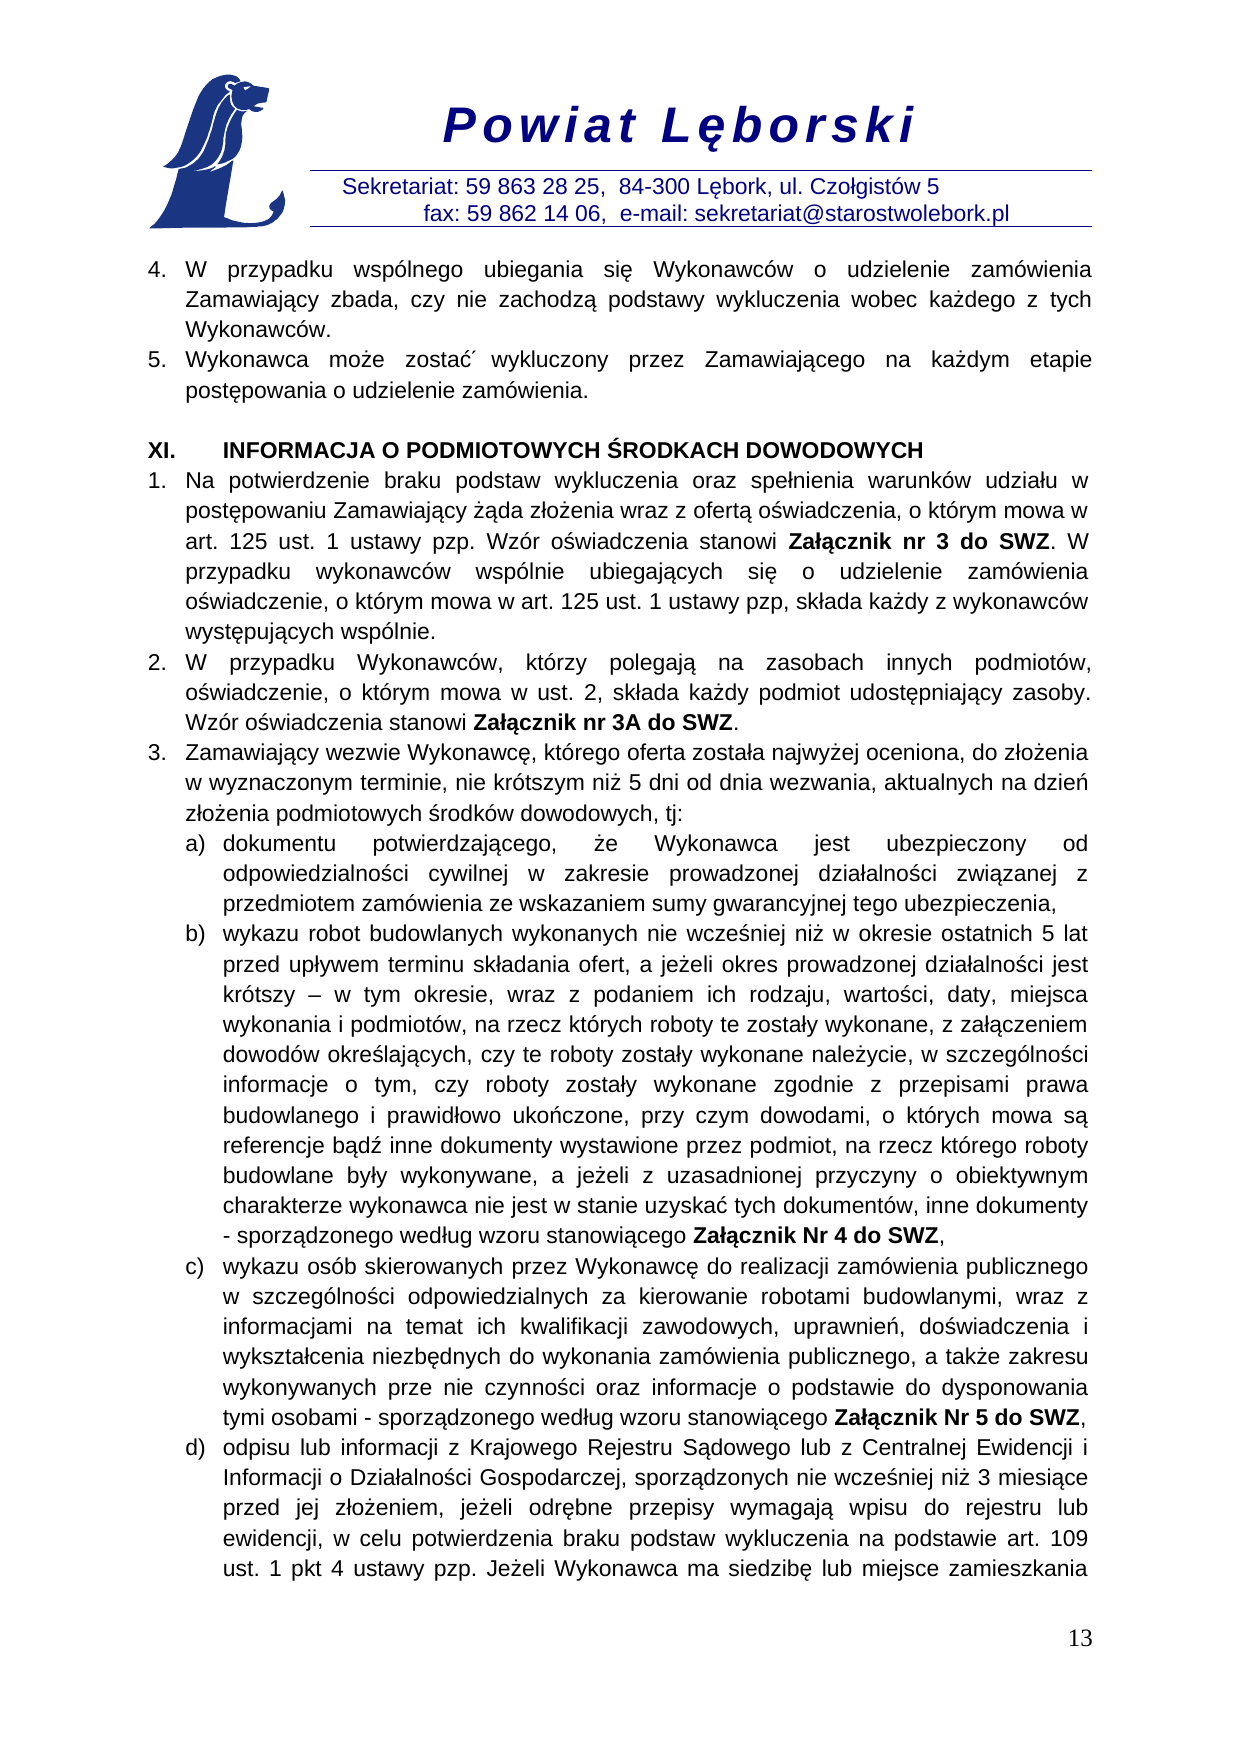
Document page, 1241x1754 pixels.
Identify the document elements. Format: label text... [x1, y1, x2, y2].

list wykazu osób skierowanych przez Wykonawcę do realizacji zamówienia publicznego w szczególności odpowiedzialnych za kierowanie robotami budowlanymi, wraz z informacjami na temat ich kwalifikacji zawodowych, uprawnień, doświadczenia i wykształcenia niezbędnych do wykonania zamówienia publicznego, a także zakresu wykonywanych prze nie czynności oraz informacje o podstawie do dysponowania tymi osobami - sporządzonego według wzoru stanowiącego Załącznik Nr 5 do SWZ, [185, 1253, 1089, 1430]
list Wykonawca może zostać́ wykluczony przez Zamawiającego na każdym etapie postępowania o udzielenie zamówienia. [148, 346, 1092, 403]
list dokumentu potwierdzającego, że Wykonawca jest ubezpieczony od odpowiedzialności cywilnej w zakresie prowadzonej działalności związanej z przedmiotem zamówienia ze wskazaniem sumy gwarancyjnej tego ubezpieczenia, [185, 830, 1089, 916]
list Zamawiający wezwie Wykonawcę, którego oferta została najwyżej oceniona, do złożenia w wyznaczonym terminie, nie krótszym niż 5 dni od dnia wezwania, aktualnych na dzień złożenia podmiotowych środków dowodowych, tj: [148, 739, 1089, 826]
list W przypadku Wykonawców, którzy polegają na zasobach innych podmiotów, oświadczenie, o którym mowa w ust. 2, składa każdy podmiot udostępniający zasoby. Wzór oświadczenia stanowi Załącznik nr 3A do SWZ. [148, 648, 1092, 735]
list W przypadku wspólnego ubiegania się Wykonawców o udzielenie zamówienia Zamawiający zbada, czy nie zachodzą podstawy wykluczenia wobec każdego z tych Wykonawców. [148, 256, 1092, 342]
list Na potwierdzenie braku podstaw wykluczenia oraz spełnienia warunków udziału w postępowaniu Zamawiający żąda złożenia wraz z ofertą oświadczenia, o którym mowa w art. 125 ust. 1 ustawy pzp. Wzór oświadczenia stanowi Załącznik nr 3 do SWZ. W przypadku wykonawców wspólnie ubiegających się o udzielenie zamówienia oświadczenie, o którym mowa w art. 125 ust. 1 ustawy pzp, składa każdy z wykonawców występujących wspólnie. [148, 467, 1089, 644]
list INFORMACJA O PODMIOTOWYCH ŚRODKACH DOWODOWYCH [148, 437, 1092, 463]
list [185, 1434, 1089, 1581]
list wykazu robot budowlanych wykonanych nie wcześniej niż w okresie ostatnich 5 lat przed upływem terminu składania ofert, a jeżeli okres prowadzonej działalności jest krótszy – w tym okresie, wraz z podaniem ich rodzaju, wartości, daty, miejsca wykonania i podmiotów, na rzecz których roboty te zostały wykonane, z załączeniem dowodów określających, czy te roboty zostały wykonane należycie, w szczególności informacje o tym, czy roboty zostały wykonane zgodnie z przepisami prawa budowlanego i prawidłowo ukończone, przy czym dowodami, o których mowa są referencje bądź inne dokumenty wystawione przez podmiot, na rzecz którego roboty budowlane były wykonywane, a jeżeli z uzasadnionej przyczyny o obiektywnym charakterze wykonawca nie jest w stanie uzyskać tych dokumentów, inne dokumenty - sporządzonego według wzoru stanowiącego Załącznik Nr 4 do SWZ, [185, 920, 1089, 1249]
